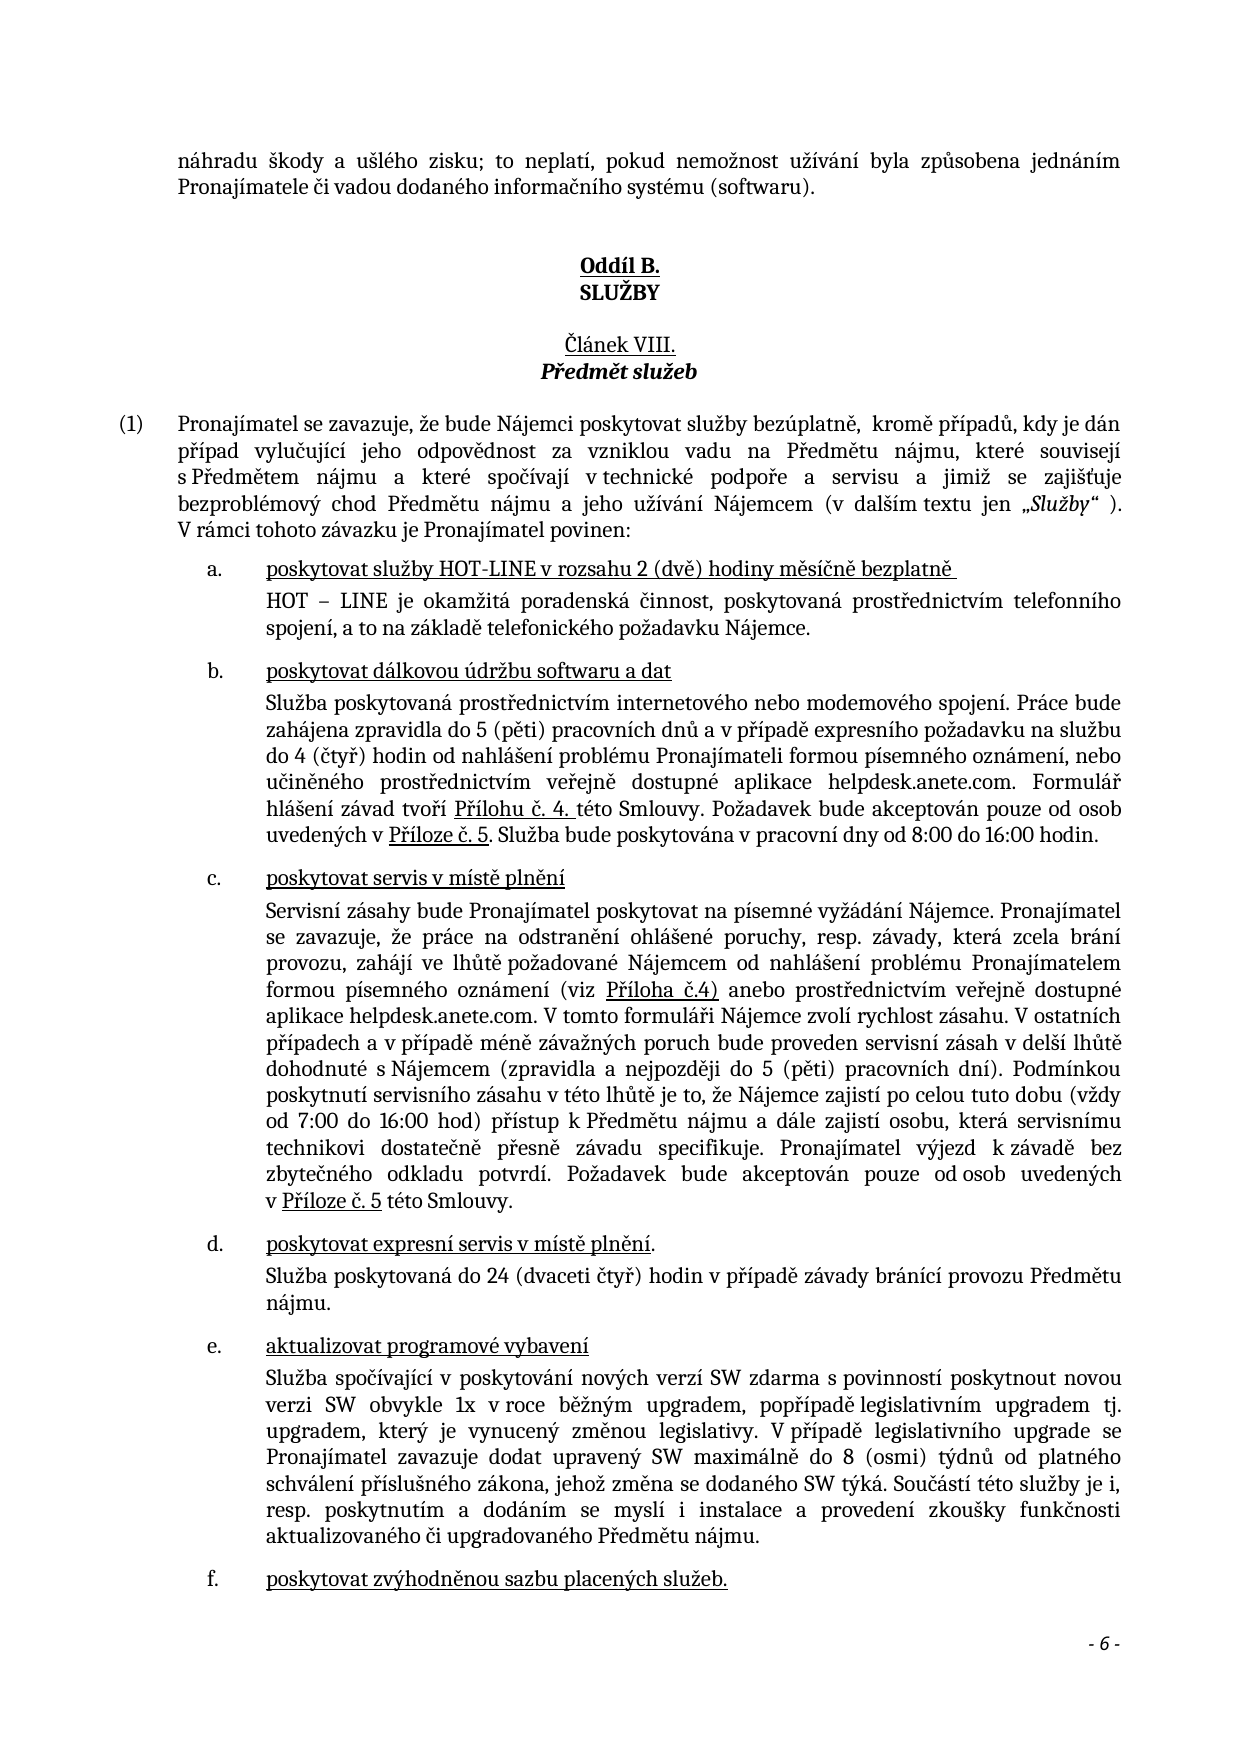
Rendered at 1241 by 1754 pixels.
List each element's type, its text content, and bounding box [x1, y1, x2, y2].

text HOT – LINE je okamžitá poradenská činnost, poskytovaná prostřednictvím telefonního spojení, a to na základě telefonického požadavku Nájemce. [207, 588, 1122, 641]
subtitle Oddíl B. [118, 253, 1122, 279]
text a. poskytovat služby HOT-LINE v rozsahu 2 (dvě) hodiny měsíčně bezplatně [207, 556, 1122, 582]
text d. poskytovat expresní servis v místě plnění. [207, 1230, 1122, 1257]
text f. poskytovat zvýhodněnou sazbu placených služeb. [207, 1566, 1122, 1592]
list (1) Pronajímatel se zavazuje, že bude Nájemci poskytovat služby bezúplatně, kromě případů, kdy je dán případ vylučující jeho odpovědnost za vzniklou vadu na Předmětu nájmu, které souvisejí s Předmětem nájmu a které spočívají v technické podpoře a servisu a jimiž se zajišťuje bezproblémový chod Předmětu nájmu a jeho užívání Nájemcem (v dalším textu jen „Služby“ ). V rámci tohoto závazku je Pronajímatel povinen: [118, 411, 1122, 543]
text Služba poskytovaná prostřednictvím internetového nebo modemového spojení. Práce bude zahájena zpravidla do 5 (pěti) pracovních dnů a v případě expresního požadavku na službu do 4 (čtyř) hodin od nahlášení problému Pronajímateli formou písemného oznámení, nebo učiněného prostřednictvím veřejně dostupné aplikace helpdesk.anete.com. Formulář hlášení závad tvoří Přílohu č. 4. této Smlouvy. Požadavek bude akceptován pouze od osob uvedených v Příloze č. 5. Služba bude poskytována v pracovní dny od 8:00 do 16:00 hodin. [207, 690, 1122, 848]
text e. aktualizovat programové vybavení [207, 1332, 1122, 1359]
text Služba spočívající v poskytování nových verzí SW zdarma s povinností poskytnout novou verzi SW obvykle 1x v roce běžným upgradem, popřípadě legislativním upgradem tj. upgradem, který je vynucený změnou legislativy. V případě legislativního upgrade se Pronajímatel zavazuje dodat upravený SW maximálně do 8 (osmi) týdnů od platného schválení příslušného zákona, jehož změna se dodaného SW týká. Součástí této služby je i, resp. poskytnutím a dodáním se myslí i instalace a provedení zkoušky funkčnosti aktualizovaného či upgradovaného Předmětu nájmu. [207, 1365, 1122, 1549]
text Článek VIII. [118, 332, 1122, 358]
subtitle SLUŽBY [118, 279, 1122, 306]
text b. poskytovat dálkovou údržbu softwaru a dat [207, 657, 1122, 684]
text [118, 148, 1122, 200]
subtitle Předmět služeb [118, 358, 1122, 385]
text Služba poskytovaná do 24 (dvaceti čtyř) hodin v případě závady bránící provozu Předmětu nájmu. [207, 1263, 1122, 1316]
text Servisní zásahy bude Pronajímatel poskytovat na písemné vyžádání Nájemce. Pronajímatel se zavazuje, že práce na odstranění ohlášené poruchy, resp. závady, která zcela brání provozu, zahájí ve lhůtě požadované Nájemcem od nahlášení problému Pronajímatelem formou písemného oznámení (viz Příloha č.4) anebo prostřednictvím veřejně dostupné aplikace helpdesk.anete.com. V tomto formuláři Nájemce zvolí rychlost zásahu. V ostatních případech a v případě méně závažných poruch bude proveden servisní zásah v delší lhůtě dohodnuté s Nájemcem (zpravidla a nejpozději do 5 (pěti) pracovních dní). Podmínkou poskytnutí servisního zásahu v této lhůtě je to, že Nájemce zajistí po celou tuto dobu (vždy od 7:00 do 16:00 hod) přístup k Předmětu nájmu a dále zajistí osobu, která servisnímu technikovi dostatečně přesně závadu specifikuje. Pronajímatel výjezd k závadě bez zbytečného odkladu potvrdí. Požadavek bude akceptován pouze od osob uvedených v Příloze č. 5 této Smlouvy. [207, 897, 1122, 1214]
text c. poskytovat servis v místě plnění [207, 865, 1122, 891]
